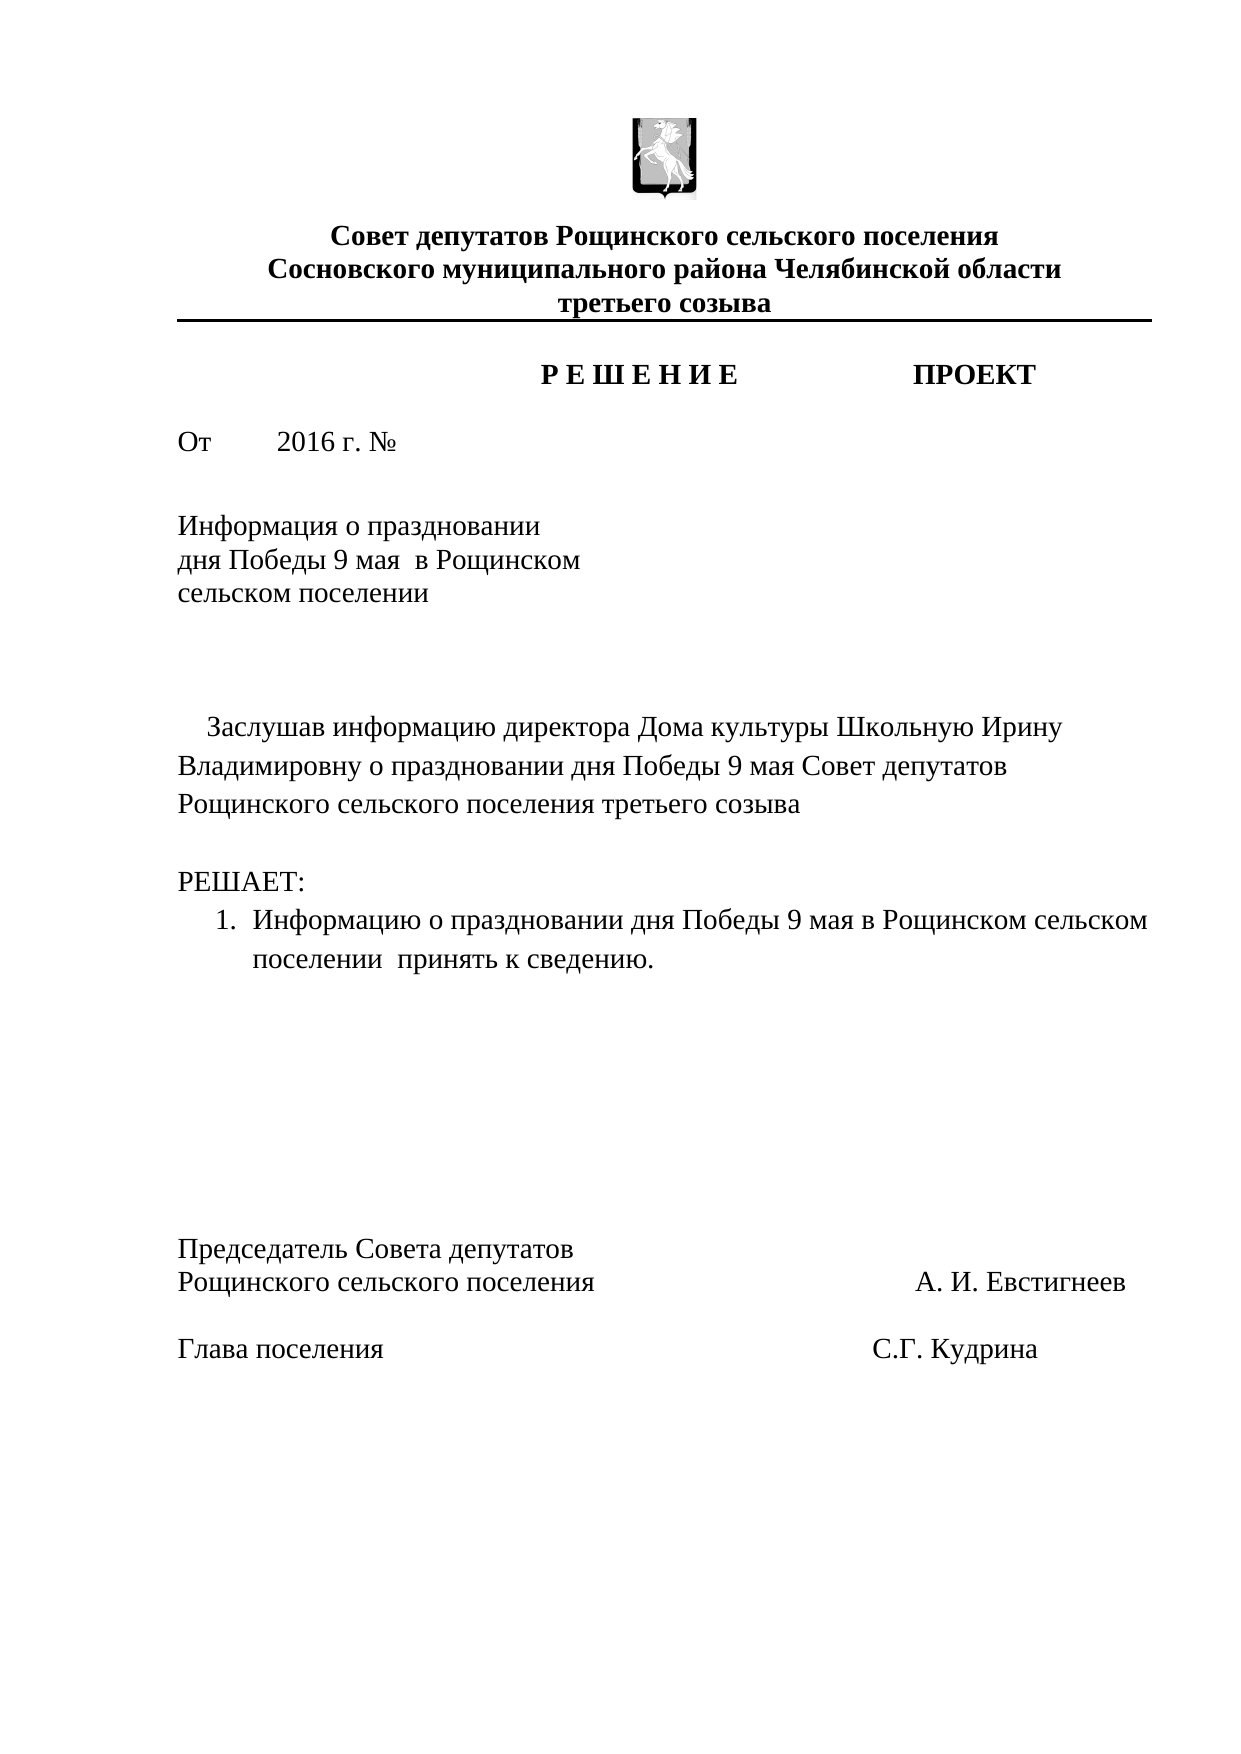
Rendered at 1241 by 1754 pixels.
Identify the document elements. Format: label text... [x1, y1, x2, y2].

text Председатель Совета депутатов [177, 1231, 1152, 1264]
picture [632, 118, 697, 200]
text Совет депутатов Рощинского сельского поселения [177, 218, 1152, 252]
text От 2016 г. № [177, 424, 1152, 458]
text Рощинского сельского поселения А. И. Евстигнеев [177, 1264, 1152, 1298]
text третьего созыва [177, 285, 1152, 319]
text РЕШАЕТ: [177, 864, 1152, 897]
text Сосновского муниципального района Челябинской области [177, 252, 1152, 285]
text Глава поселения С.Г. Кудрина [177, 1332, 1152, 1365]
text Информация о праздновании [177, 508, 1152, 542]
text Заслушав информацию директора Дома культуры Школьную Ирину Владимировну о праздновании дня Победы 9 мая Совет депутатов Рощинского сельского поселения третьего созыва [177, 709, 1152, 820]
text дня Победы 9 мая в Рощинском [177, 542, 1152, 575]
text сельском поселении [177, 575, 1152, 609]
list Информацию о праздновании дня Победы 9 мая в Рощинском сельском поселении принять к сведению. [215, 902, 1152, 974]
text Р Е Ш Е Н И Е ПРОЕКТ [177, 357, 1152, 391]
